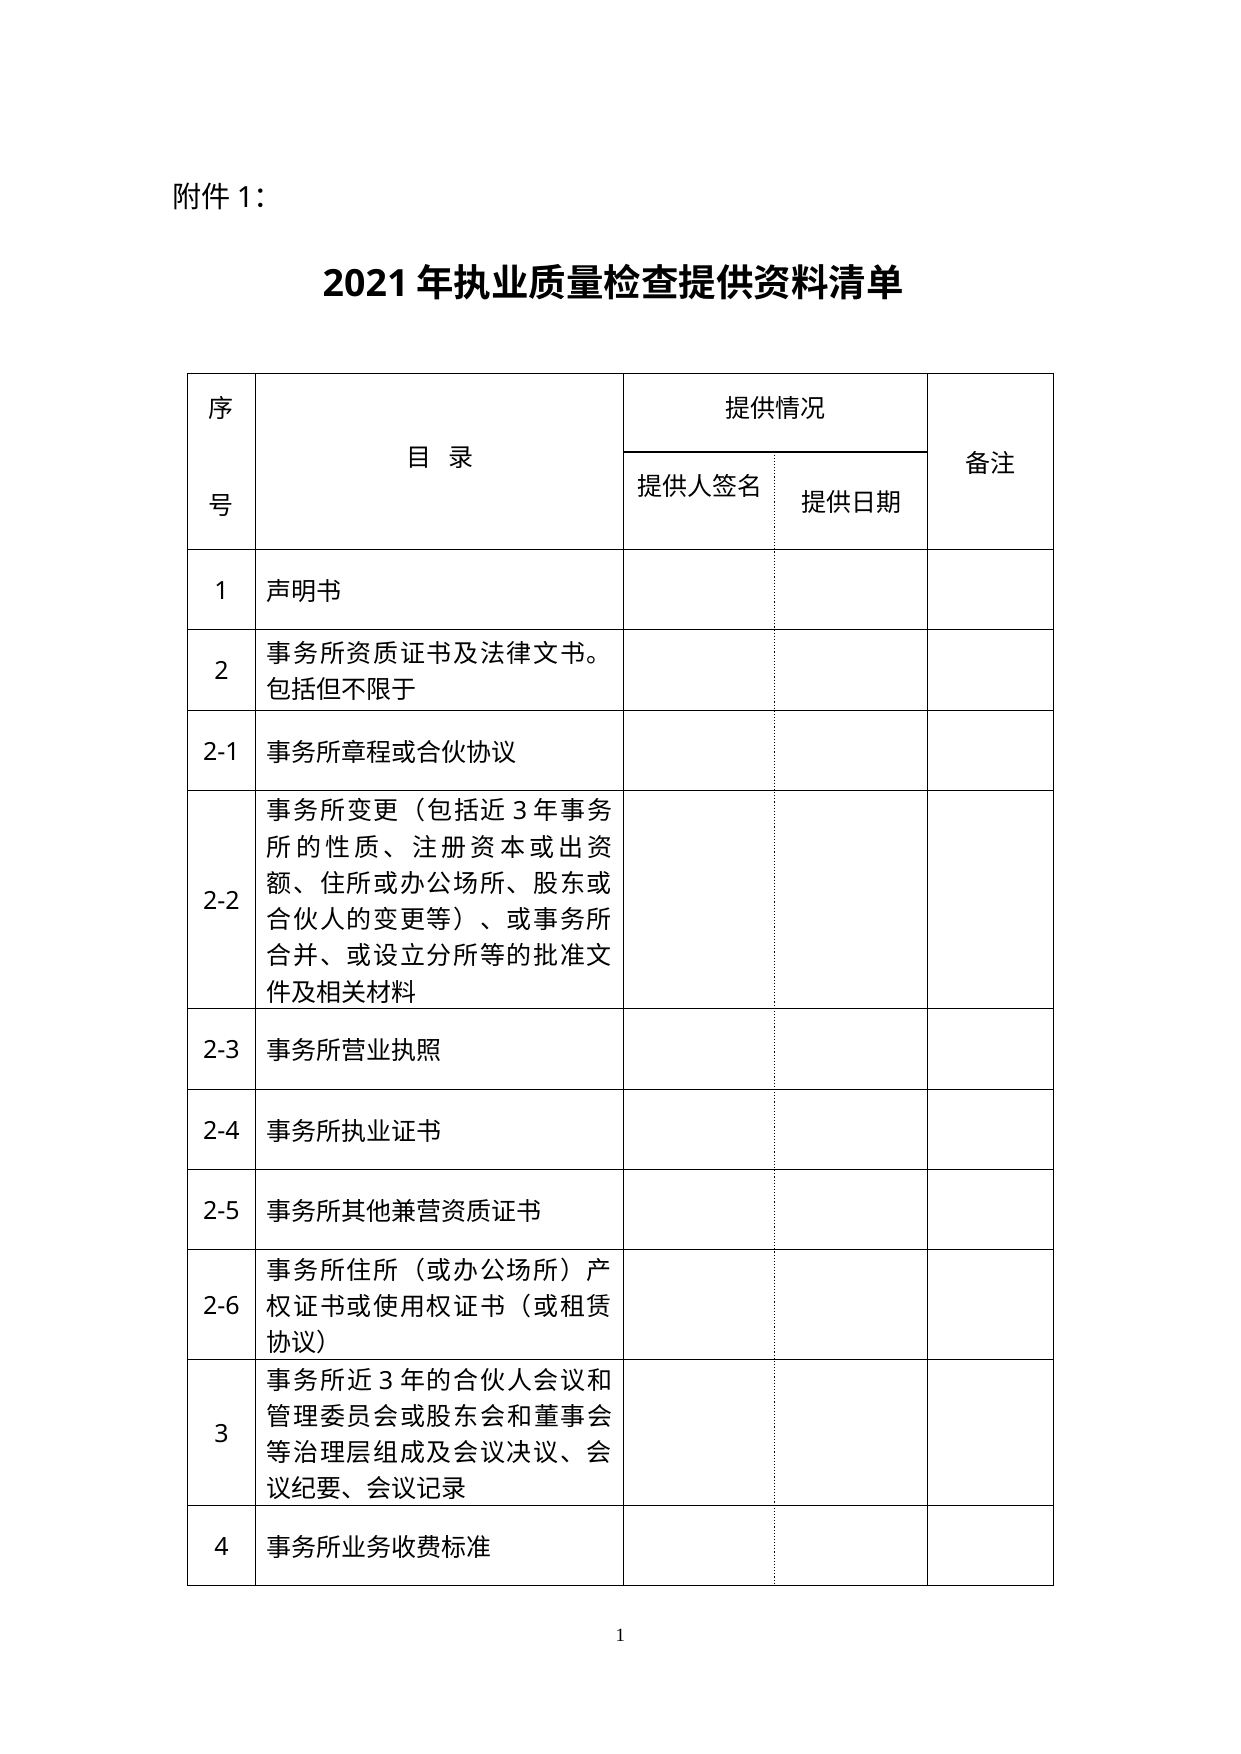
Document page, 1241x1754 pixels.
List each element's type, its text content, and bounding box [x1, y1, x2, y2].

table_cell [775, 1360, 927, 1505]
table_cell 2-6 [188, 1250, 255, 1359]
table_cell 事务所资质证书及法律文书。包括但不限于 [256, 630, 623, 709]
table_cell [928, 1506, 1053, 1585]
table_cell 1 [188, 550, 255, 629]
table_cell [624, 1250, 775, 1359]
table_cell [624, 1090, 775, 1169]
table_cell 2-1 [188, 711, 255, 790]
table_cell [624, 630, 775, 709]
table_cell [928, 630, 1053, 709]
table_cell 事务所营业执照 [256, 1009, 623, 1089]
table_cell 2-3 [188, 1009, 255, 1089]
table_cell [928, 791, 1053, 1008]
table_cell [928, 1170, 1053, 1249]
table_cell [928, 1009, 1053, 1089]
table_cell 事务所变更（包括近3年事务所的性质、注册资本或出资额、住所或办公场所、股东或合伙人的变更等）、或事务所合并、或设立分所等的批准文件及相关材料 [256, 791, 623, 1008]
table_cell [775, 711, 927, 790]
table_cell [775, 1506, 927, 1585]
table_cell [928, 1250, 1053, 1359]
table_cell [624, 1360, 775, 1505]
table_cell [624, 791, 775, 1008]
table_cell [624, 1009, 775, 1089]
table_cell [928, 1360, 1053, 1505]
table_header 备注 [928, 374, 1053, 549]
table_cell [775, 1170, 927, 1249]
text 附件1： [172, 162, 1053, 227]
table_cell 事务所住所（或办公场所）产权证书或使用权证书（或租赁协议） [256, 1250, 623, 1359]
table_cell [775, 550, 927, 629]
table_cell 事务所近3年的合伙人会议和管理委员会或股东会和董事会等治理层组成及会议决议、会议纪要、会议记录 [256, 1360, 623, 1505]
table_cell [775, 1250, 927, 1359]
table_cell 2 [188, 630, 255, 709]
table_cell 3 [188, 1360, 255, 1505]
table_cell 声明书 [256, 550, 623, 629]
table_cell 提供人签名 [624, 453, 775, 549]
table_cell 事务所章程或合伙协议 [256, 711, 623, 790]
table_header 目 录 [256, 374, 623, 549]
table_cell [928, 1090, 1053, 1169]
table_cell 4 [188, 1506, 255, 1585]
table_header 序号 [188, 374, 255, 549]
table_cell 提供日期 [775, 453, 927, 549]
table_cell [624, 1506, 775, 1585]
table_cell [775, 1009, 927, 1089]
table_cell 2-4 [188, 1090, 255, 1169]
table_cell [775, 791, 927, 1008]
table_cell [928, 550, 1053, 629]
table_header 提供情况 [624, 374, 927, 451]
table_cell [624, 1170, 775, 1249]
table_cell 2-5 [188, 1170, 255, 1249]
table_cell [775, 1090, 927, 1169]
table_cell [624, 711, 775, 790]
table_cell [928, 711, 1053, 790]
table_cell 事务所业务收费标准 [256, 1506, 623, 1585]
table_cell [775, 630, 927, 709]
text 2021年执业质量检查提供资料清单 [172, 248, 1053, 313]
table_cell 2-2 [188, 791, 255, 1008]
table_cell [624, 550, 775, 629]
table_cell 事务所其他兼营资质证书 [256, 1170, 623, 1249]
table_cell 事务所执业证书 [256, 1090, 623, 1169]
